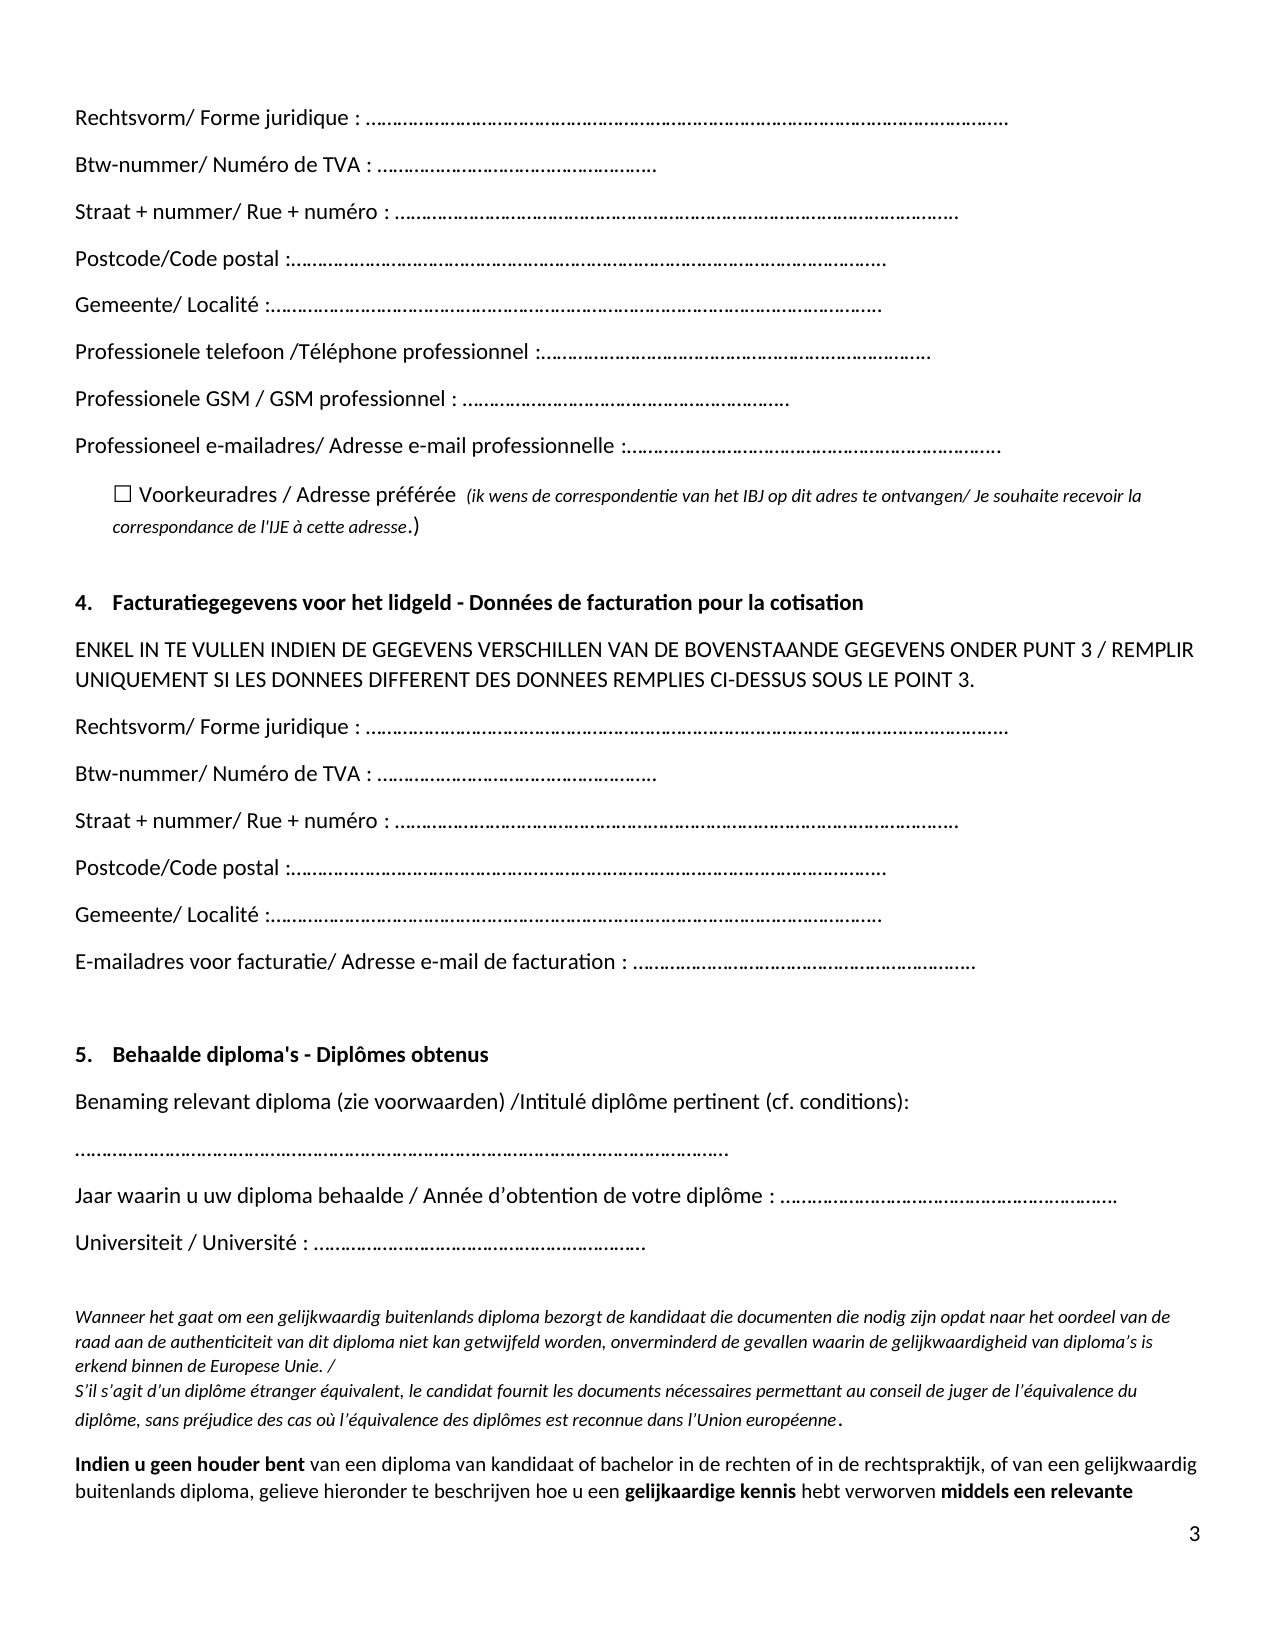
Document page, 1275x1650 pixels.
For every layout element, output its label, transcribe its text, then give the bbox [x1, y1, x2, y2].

text Universiteit / Université : ……………………………………………………… [75, 1228, 1200, 1256]
text ………………………………….………………………………………………………………………… [75, 1134, 1200, 1162]
text Straat + nummer/ Rue + numéro : …………………………………………………………………………………………….. [75, 806, 1200, 834]
text Professionele GSM / GSM professionnel : …………………………………………………….. [75, 384, 1200, 412]
text Gemeente/ Localité :…………………………………………………………………………………………………….. [75, 900, 1200, 928]
text E-mailadres voor facturatie/ Adresse e-mail de facturation : ……………………………………………………….. [75, 947, 1200, 975]
text Jaar waarin u uw diploma behaalde / Année d’obtention de votre diplôme : ………………………………………………………. [75, 1181, 1200, 1209]
text Gemeente/ Localité :…………………………………………………………………………………………………….. [75, 291, 1200, 318]
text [75, 1451, 1200, 1504]
text Postcode/Code postal :………………………………………………………………………………………………….. [75, 244, 1200, 272]
text Professionele telefoon /Téléphone professionnel :……………………………………………………………….. [75, 337, 1200, 365]
text Postcode/Code postal :………………………………………………………………………………………………….. [75, 853, 1200, 881]
list Behaalde diploma's - Diplômes obtenus [75, 1041, 1200, 1069]
text Benaming relevant diploma (zie voorwaarden) /Intitulé diplôme pertinent (cf. conditions): [75, 1087, 1200, 1116]
list S’il s’agit d’un diplôme étranger équivalent, le candidat fournit les documents nécessaires permettant au conseil de juger de l’équivalence du diplôme, sans préjudice des cas où l’équivalence des diplômes est reconnue dans l’Union européenne. [75, 1379, 1200, 1432]
text ENKEL IN TE VULLEN INDIEN DE GEGEVENS VERSCHILLEN VAN DE BOVENSTAANDE GEGEVENS ONDER PUNT 3 / REMPLIR UNIQUEMENT SI LES DONNEES DIFFERENT DES DONNEES REMPLIES CI-DESSUS SOUS LE POINT 3. [75, 635, 1200, 694]
text Professioneel e-mailadres/ Adresse e-mail professionnelle :…………………………………………………………….. [75, 431, 1200, 459]
text Straat + nummer/ Rue + numéro : …………………………………………………………………………………………….. [75, 197, 1200, 225]
text Btw-nummer/ Numéro de TVA : …………………………………………….. [75, 150, 1200, 178]
list Wanneer het gaat om een gelijkwaardig buitenlands diploma bezorgt de kandidaat die documenten die nodig zijn opdat naar het oordeel van de raad aan de authenticiteit van dit diploma niet kan getwijfeld worden, onverminderd de gevallen waarin de gelijkwaardigheid van diploma’s is erkend binnen de Europese Unie. / [75, 1305, 1200, 1377]
text Rechtsvorm/ Forme juridique : ………………………………………………………………………………………………………….. [75, 103, 1200, 131]
text Rechtsvorm/ Forme juridique : ………………………………………………………………………………………………………….. [75, 712, 1200, 741]
list Facturatiegegevens voor het lidgeld - Données de facturation pour la cotisation [75, 588, 1200, 617]
text Btw-nummer/ Numéro de TVA : …………………………………………….. [75, 759, 1200, 787]
